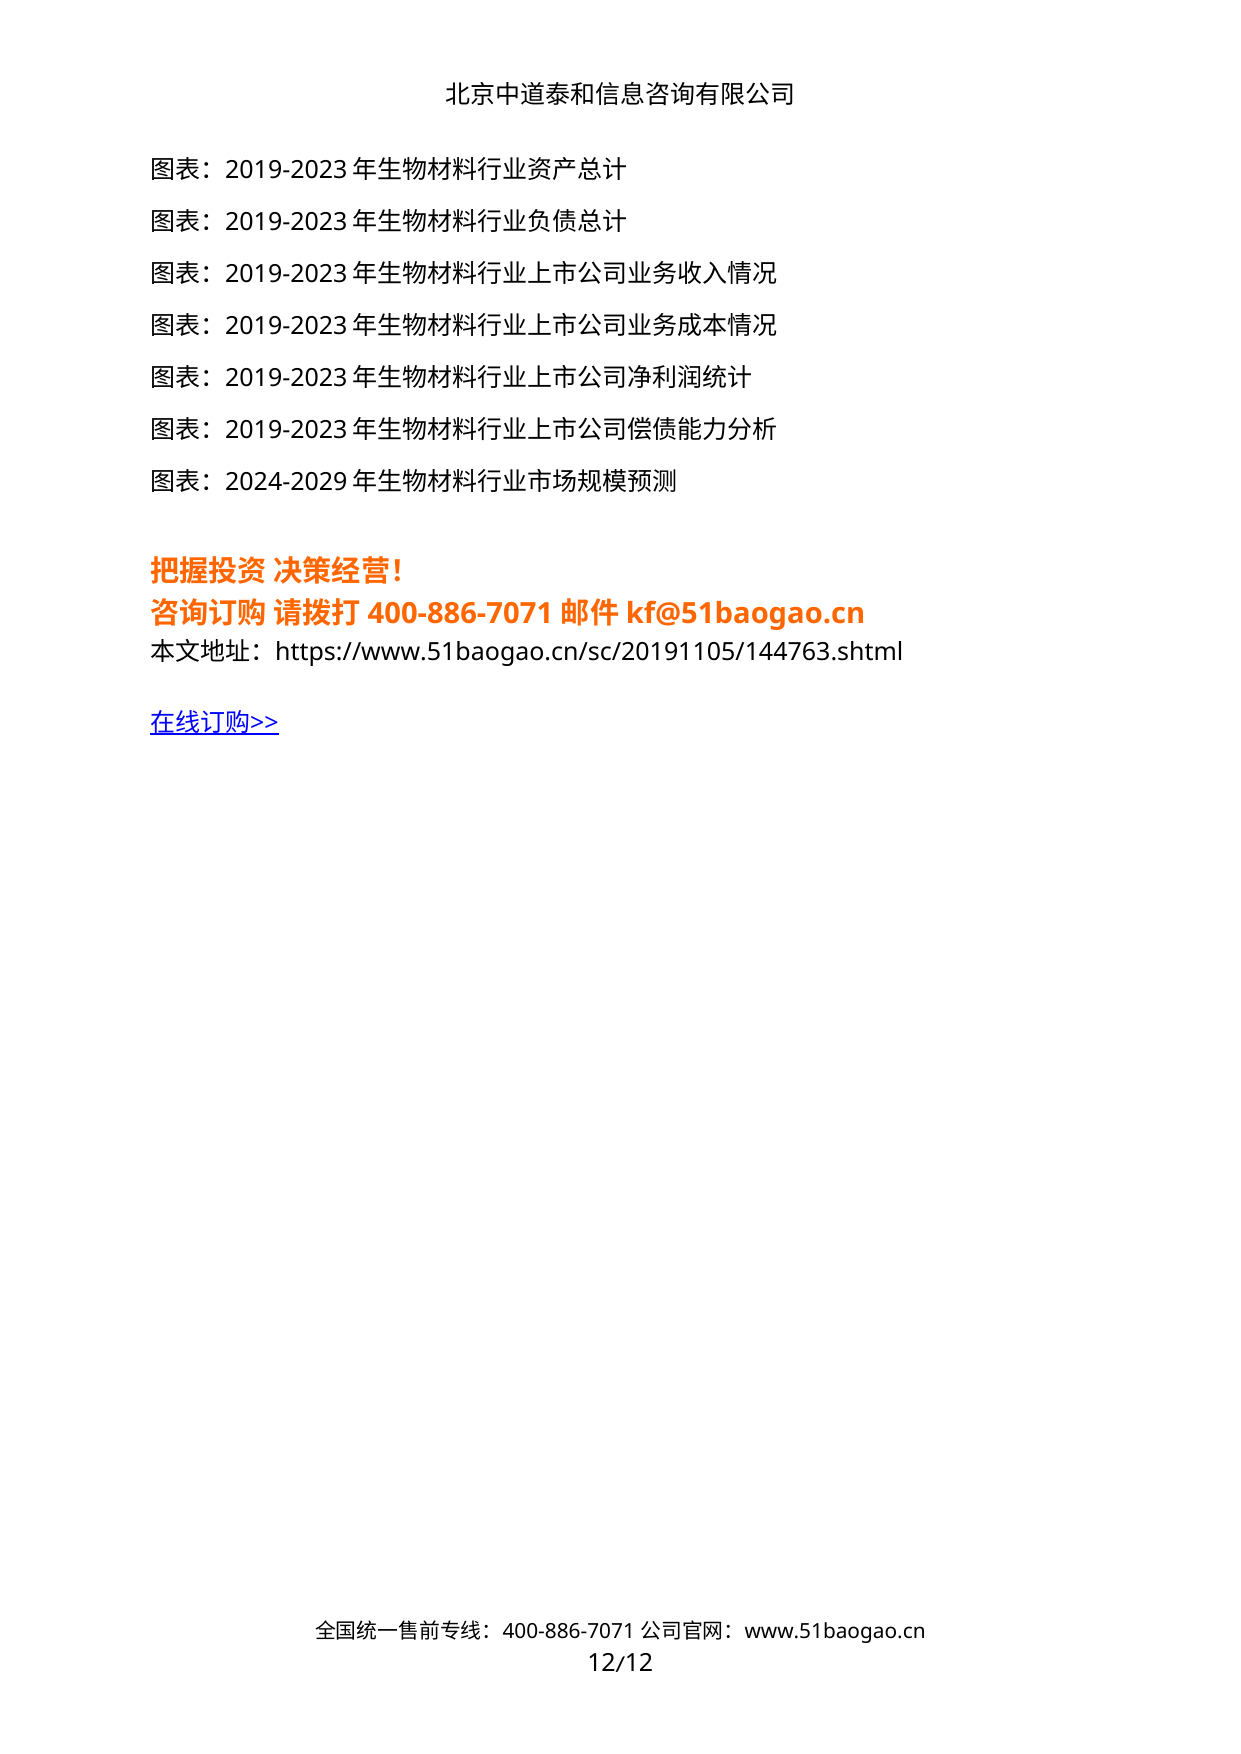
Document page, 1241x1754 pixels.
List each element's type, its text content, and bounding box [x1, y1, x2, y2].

text 图表：2019-2023年生物材料行业上市公司业务成本情况 [150, 306, 1090, 342]
text 图表：2019-2023年生物材料行业资产总计 [150, 150, 1090, 186]
text 图表：2019-2023年生物材料行业上市公司偿债能力分析 [150, 409, 1090, 446]
text 图表：2019-2023年生物材料行业负债总计 [150, 202, 1090, 238]
text 把握投资 决策经营！咨询订购 请拨打 400-886-7071 邮件 kf@51baogao.cn本文地址：https://www.51baogao.cn/sc/20191105/144763.shtml [150, 513, 1090, 668]
text 图表：2019-2023年生物材料行业上市公司业务收入情况 [150, 254, 1090, 290]
text 图表：2019-2023年生物材料行业上市公司净利润统计 [150, 357, 1090, 394]
text 在线订购>> [150, 668, 1090, 738]
text 图表：2024-2029年生物材料行业市场规模预测 [150, 461, 1090, 497]
